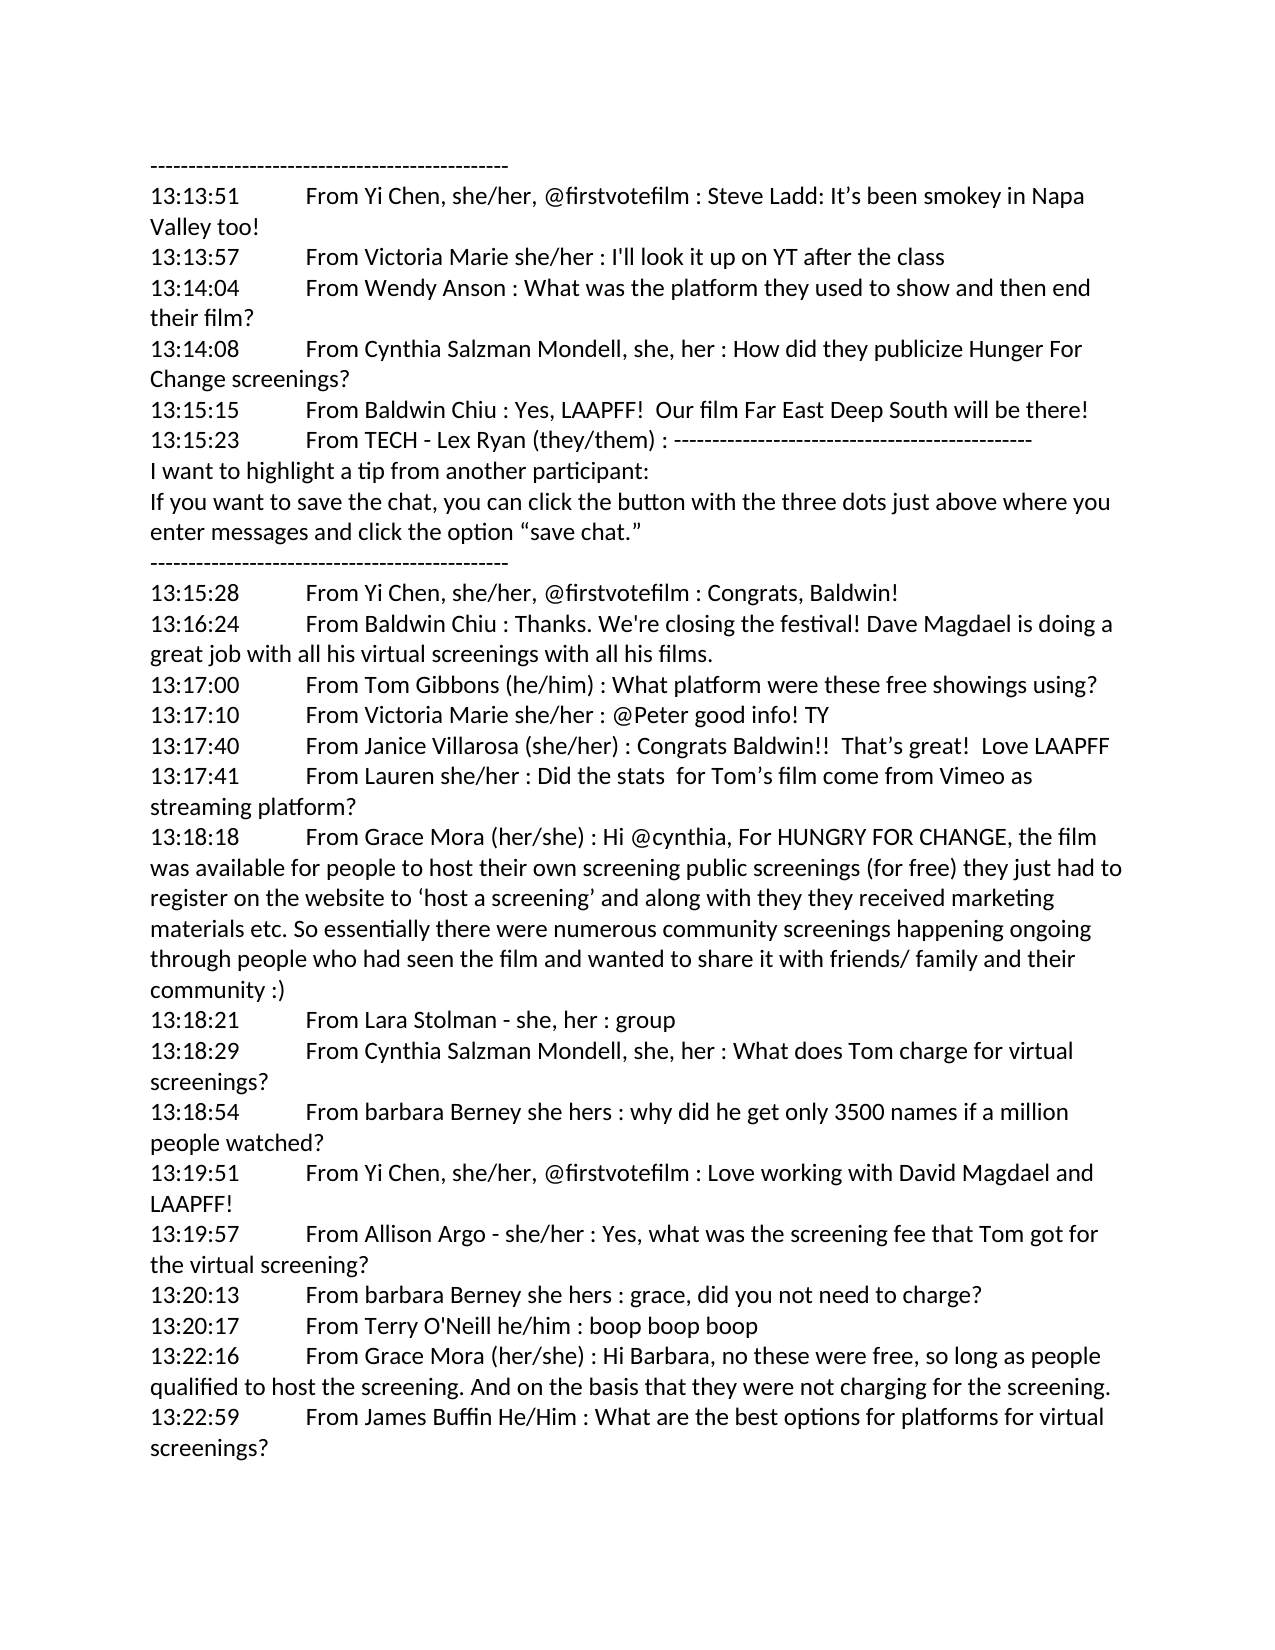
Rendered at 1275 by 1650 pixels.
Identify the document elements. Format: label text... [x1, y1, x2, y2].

text 13:18:18 From Grace Mora (her/she) : Hi @cynthia, For HUNGRY FOR CHANGE, the film was available for people to host their own screening public screenings (for free) they just had to register on the website to ‘host a screening’ and along with they they received marketing materials etc. So essentially there were numerous community screenings happening ongoing through people who had seen the film and wanted to share it with friends/ family and their community :) [150, 821, 1125, 1004]
text 13:18:29 From Cynthia Salzman Mondell, she, her : What does Tom charge for virtual screenings? [150, 1035, 1125, 1096]
text 13:22:59 From James Buffin He/Him : What are the best options for platforms for virtual screenings? [150, 1401, 1125, 1462]
text 13:15:28 From Yi Chen, she/her, @firstvotefilm : Congrats, Baldwin! [150, 577, 1125, 608]
text 13:13:57 From Victoria Marie she/her : I'll look it up on YT after the class [150, 242, 1125, 272]
text I want to highlight a tip from another participant: [150, 455, 1125, 486]
text 13:18:21 From Lara Stolman - she, her : group [150, 1004, 1125, 1035]
text ----------------------------------------------- [150, 150, 1125, 181]
text 13:17:41 From Lauren she/her : Did the stats for Tom’s film come from Vimeo as streaming platform? [150, 760, 1125, 821]
text 13:16:24 From Baldwin Chiu : Thanks. We're closing the festival! Dave Magdael is doing a great job with all his virtual screenings with all his films. [150, 608, 1125, 669]
text 13:20:13 From barbara Berney she hers : grace, did you not need to charge? [150, 1279, 1125, 1310]
text 13:15:15 From Baldwin Chiu : Yes, LAAPFF! Our film Far East Deep South will be there! [150, 394, 1125, 425]
text 13:17:00 From Tom Gibbons (he/him) : What platform were these free showings using? [150, 669, 1125, 699]
text 13:14:04 From Wendy Anson : What was the platform they used to show and then end their film? [150, 272, 1125, 333]
text 13:15:23 From TECH - Lex Ryan (they/them) : ----------------------------------------------- [150, 425, 1125, 455]
text 13:17:10 From Victoria Marie she/her : @Peter good info! TY [150, 699, 1125, 730]
text 13:20:17 From Terry O'Neill he/him : boop boop boop [150, 1310, 1125, 1340]
text If you want to save the chat, you can click the button with the three dots just above where you enter messages and click the option “save chat.” [150, 486, 1125, 547]
text 13:18:54 From barbara Berney she hers : why did he get only 3500 names if a million people watched? [150, 1096, 1125, 1157]
text 13:17:40 From Janice Villarosa (she/her) : Congrats Baldwin!! That’s great! Love LAAPFF [150, 730, 1125, 760]
text 13:14:08 From Cynthia Salzman Mondell, she, her : How did they publicize Hunger For Change screenings? [150, 333, 1125, 394]
text 13:22:16 From Grace Mora (her/she) : Hi Barbara, no these were free, so long as people qualified to host the screening. And on the basis that they were not charging for the screening. [150, 1340, 1125, 1401]
text ----------------------------------------------- [150, 547, 1125, 577]
text 13:19:51 From Yi Chen, she/her, @firstvotefilm : Love working with David Magdael and LAAPFF! [150, 1157, 1125, 1218]
text 13:19:57 From Allison Argo - she/her : Yes, what was the screening fee that Tom got for the virtual screening? [150, 1218, 1125, 1279]
text 13:13:51 From Yi Chen, she/her, @firstvotefilm : Steve Ladd: It’s been smokey in Napa Valley too! [150, 181, 1125, 242]
